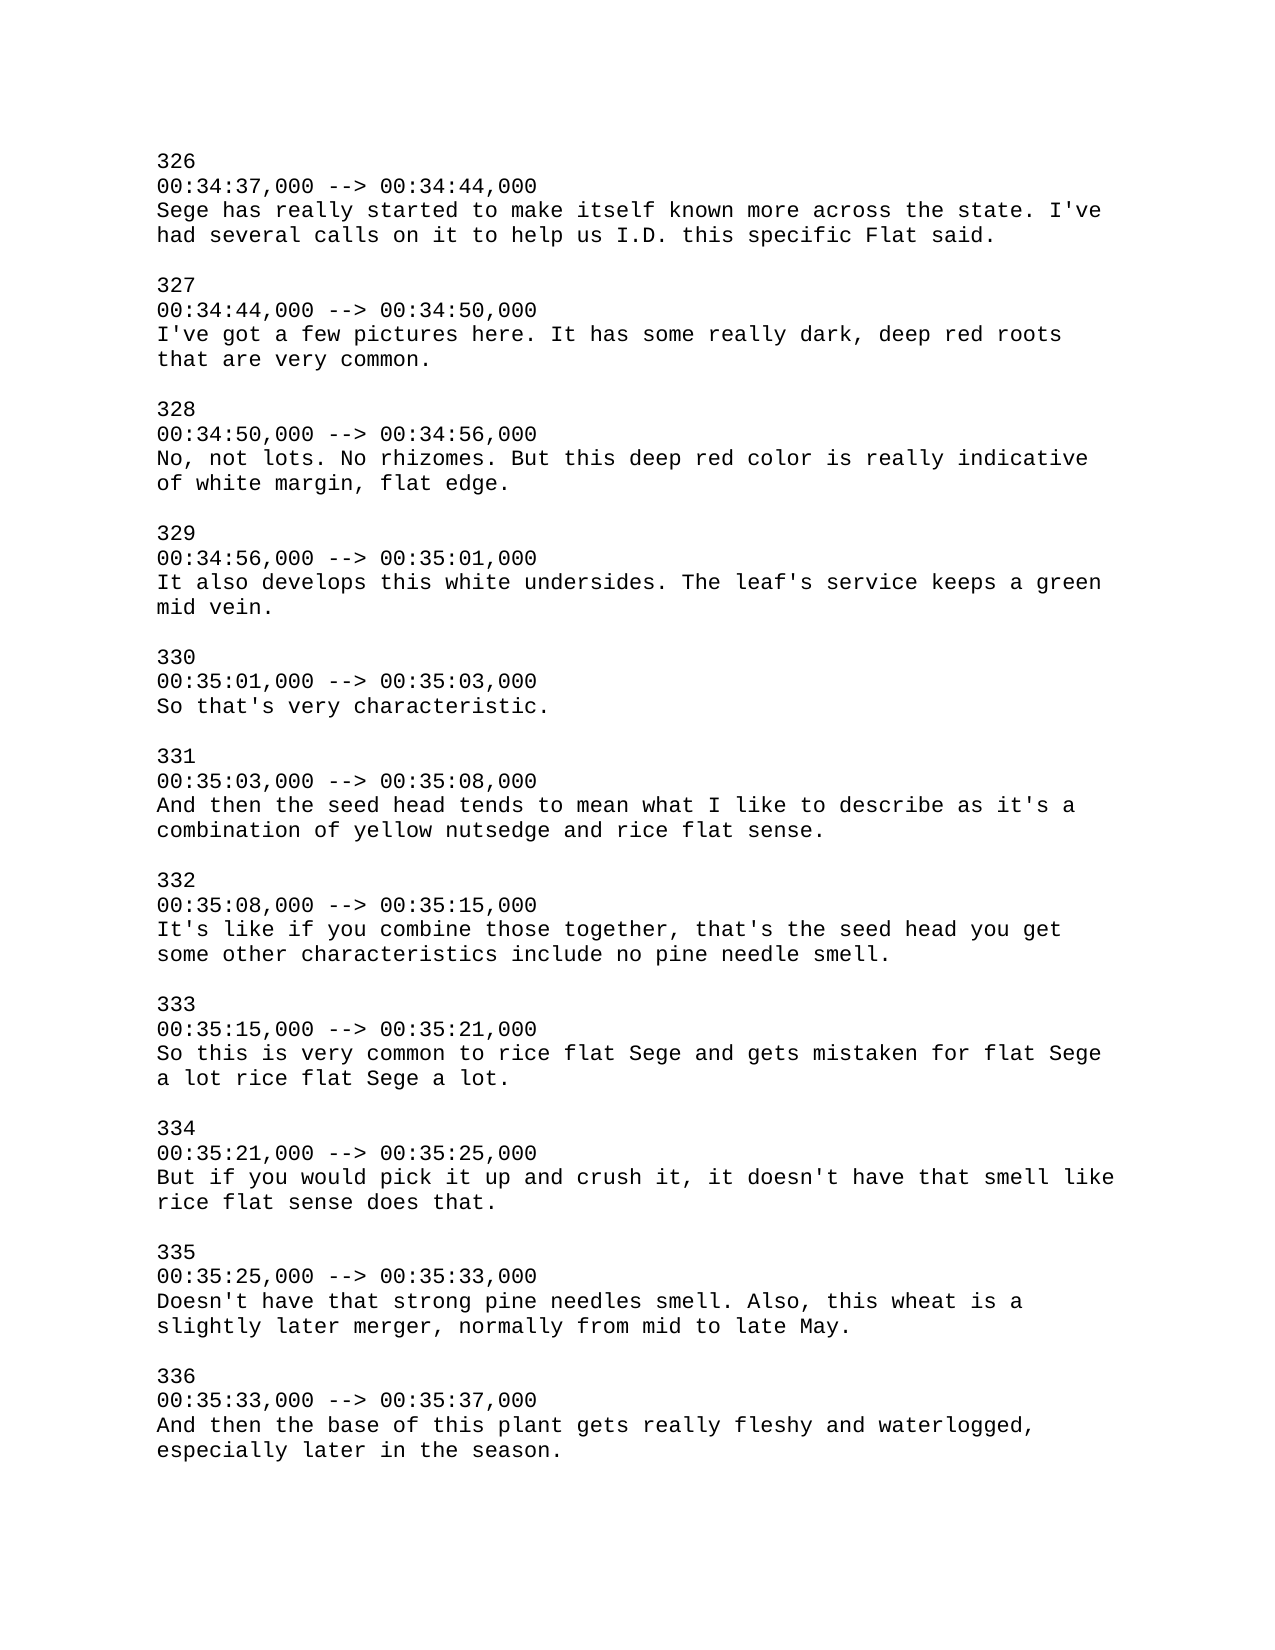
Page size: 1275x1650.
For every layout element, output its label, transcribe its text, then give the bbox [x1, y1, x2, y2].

text It's like if you combine those together, that's the seed head you get some other characteristics include no pine needle smell. [156, 918, 1118, 968]
text 00:35:01,000 --> 00:35:03,000 [156, 671, 1118, 695]
text 326 [156, 150, 1118, 175]
text 00:34:44,000 --> 00:34:50,000 [156, 299, 1118, 323]
text And then the seed head tends to mean what I like to describe as it's a combination of yellow nutsedge and rice flat sense. [156, 794, 1118, 844]
text 00:35:25,000 --> 00:35:33,000 [156, 1266, 1118, 1290]
text 331 [156, 745, 1118, 770]
text So that's very characteristic. [156, 695, 1118, 720]
text 335 [156, 1241, 1118, 1266]
text 00:34:56,000 --> 00:35:01,000 [156, 547, 1118, 571]
text Doesn't have that strong pine needles smell. Also, this wheat is a slightly later merger, normally from mid to late May. [156, 1290, 1118, 1340]
text So this is very common to rice flat Sege and gets mistaken for flat Sege a lot rice flat Sege a lot. [156, 1042, 1118, 1092]
text No, not lots. No rhizomes. But this deep red color is really indicative of white margin, flat edge. [156, 447, 1118, 497]
text It also develops this white undersides. The leaf's service keeps a green mid vein. [156, 571, 1118, 621]
text 00:35:21,000 --> 00:35:25,000 [156, 1142, 1118, 1166]
text 330 [156, 646, 1118, 671]
text 327 [156, 274, 1118, 299]
text And then the base of this plant gets really fleshy and waterlogged, especially later in the season. [156, 1414, 1118, 1464]
text 329 [156, 522, 1118, 547]
text 00:35:03,000 --> 00:35:08,000 [156, 770, 1118, 794]
text 00:34:50,000 --> 00:34:56,000 [156, 423, 1118, 447]
text 00:35:15,000 --> 00:35:21,000 [156, 1018, 1118, 1042]
text 333 [156, 993, 1118, 1018]
text 332 [156, 869, 1118, 894]
text But if you would pick it up and crush it, it doesn't have that smell like rice flat sense does that. [156, 1166, 1118, 1216]
text 336 [156, 1365, 1118, 1389]
text I've got a few pictures here. It has some really dark, deep red roots that are very common. [156, 323, 1118, 373]
text 00:35:08,000 --> 00:35:15,000 [156, 894, 1118, 918]
text 328 [156, 398, 1118, 423]
text 00:35:33,000 --> 00:35:37,000 [156, 1389, 1118, 1414]
text Sege has really started to make itself known more across the state. I've had several calls on it to help us I.D. this specific Flat said. [156, 199, 1118, 249]
text 00:34:37,000 --> 00:34:44,000 [156, 175, 1118, 199]
text 334 [156, 1117, 1118, 1142]
